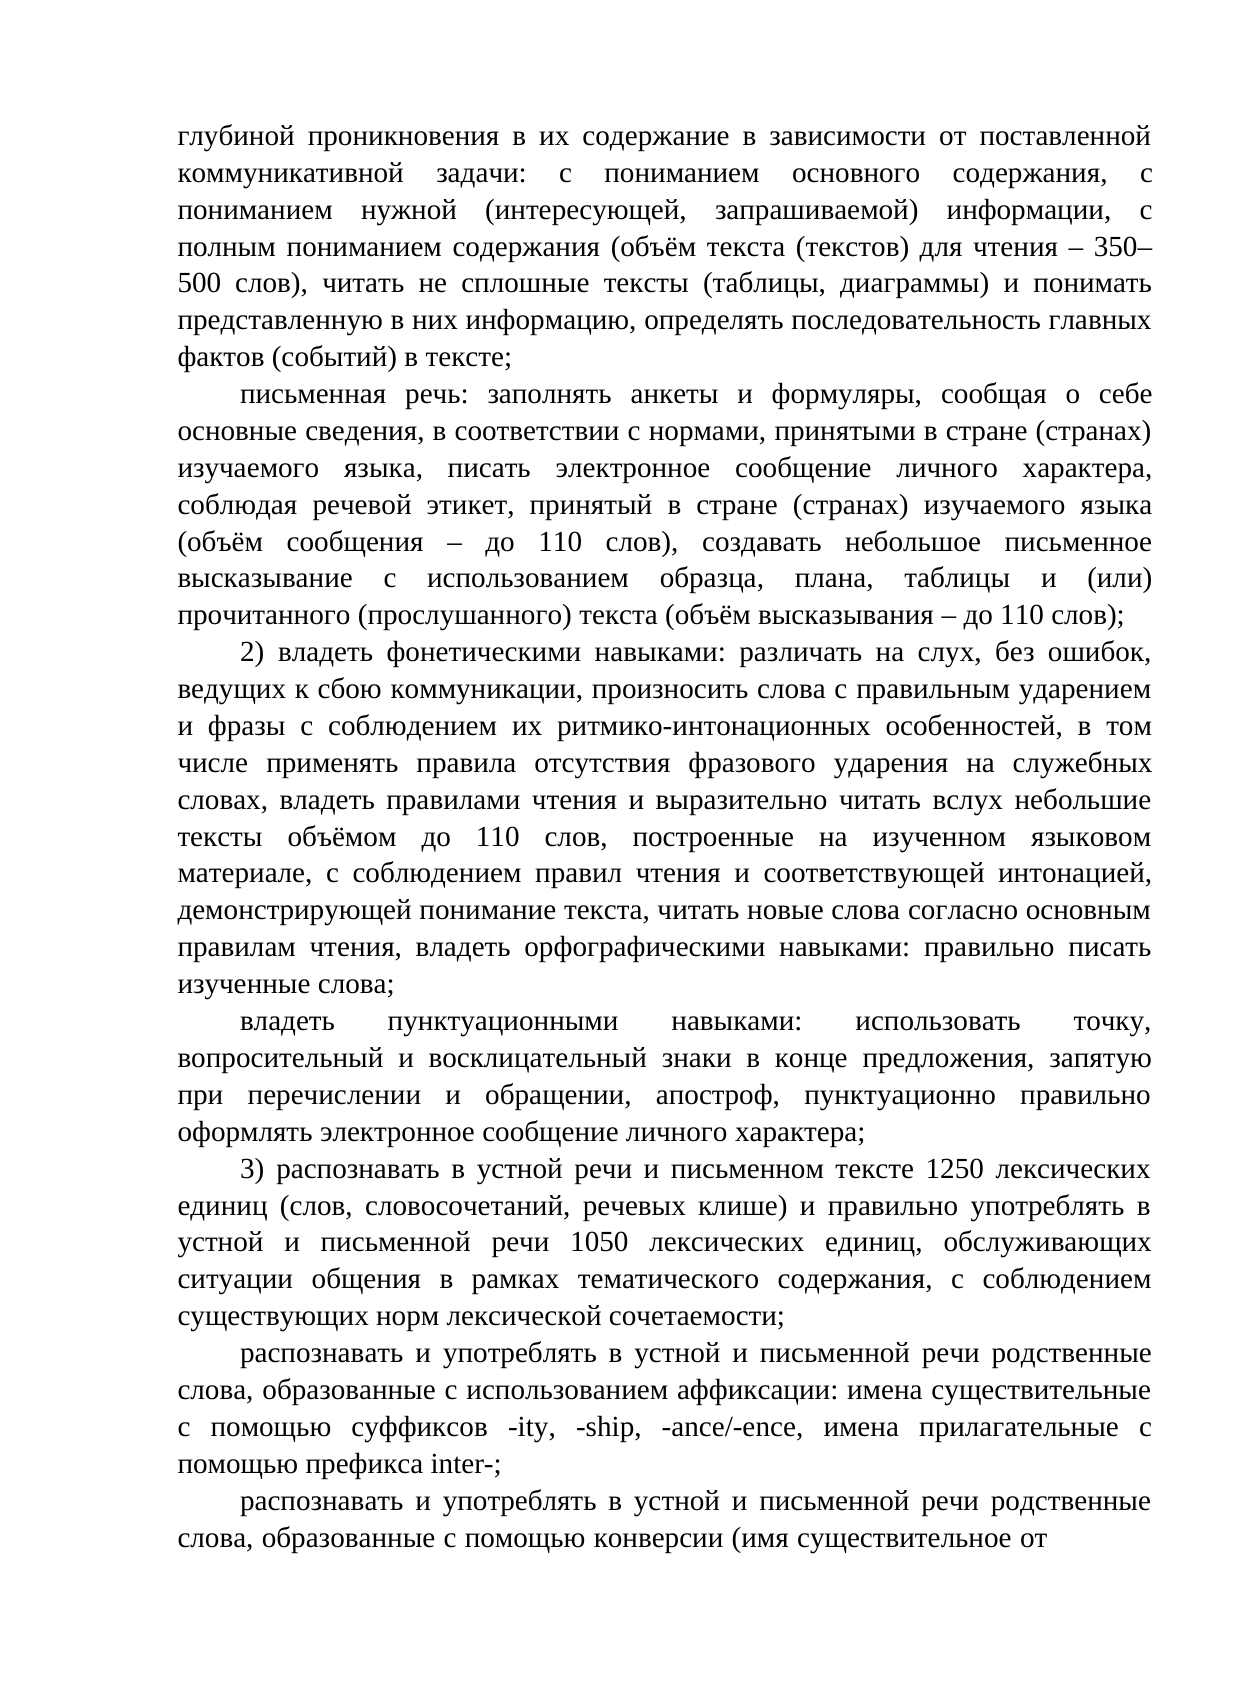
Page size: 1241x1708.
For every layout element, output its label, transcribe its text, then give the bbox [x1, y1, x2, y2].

list распознавать в устной речи и письменном тексте 1250 лексических единиц (слов, словосочетаний, речевых клише) и правильно употреблять в устной и письменной речи 1050 лексических единиц, обслуживающих ситуации общения в рамках тематического содержания, с соблюдением существующих норм лексической сочетаемости; [177, 1151, 1152, 1332]
text владеть пунктуационными навыками: использовать точку, вопросительный и восклицательный знаки в конце предложения, запятую при перечислении и обращении, апостроф, пунктуационно правильно оформлять электронное сообщение личного характера; [177, 1003, 1152, 1147]
list владеть фонетическими навыками: различать на слух, без ошибок, ведущих к сбою коммуникации, произносить слова с правильным ударением и фразы с соблюдением их ритмико-интонационных особенностей, в том числе применять правила отсутствия фразового ударения на служебных словах, владеть правилами чтения и выразительно читать вслух небольшие тексты объёмом до 110 слов, построенные на изученном языковом материале, с соблюдением правил чтения и соответствующей интонацией, демонстрирующей понимание текста, читать новые слова согласно основным правилам чтения, владеть орфографическими навыками: правильно писать изученные слова; [177, 634, 1152, 1000]
text распознавать и употреблять в устной и письменной речи родственные слова, образованные с помощью конверсии (имя существительное от [177, 1483, 1152, 1553]
text письменная речь: заполнять анкеты и формуляры, сообщая о себе основные сведения, в соответствии с нормами, принятыми в стране (странах) изучаемого языка, писать электронное сообщение личного характера, соблюдая речевой этикет, принятый в стране (странах) изучаемого языка (объём сообщения – до 110 слов), создавать небольшое письменное высказывание с использованием образца, плана, таблицы и (или) прочитанного (прослушанного) текста (объём высказывания – до 110 слов); [177, 376, 1152, 631]
text глубиной проникновения в их содержание в зависимости от поставленной коммуникативной задачи: с пониманием основного содержания, с пониманием нужной (интересующей, запрашиваемой) информации, с полным пониманием содержания (объём текста (текстов) для чтения – 350–500 слов), читать не сплошные тексты (таблицы, диаграммы) и понимать представленную в них информацию, определять последовательность главных фактов (событий) в тексте; [177, 118, 1152, 373]
text распознавать и употреблять в устной и письменной речи родственные слова, образованные с использованием аффиксации: имена существительные с помощью суффиксов -ity, -ship, -ance/-ence, имена прилагательные с помощью префикса inter-; [177, 1335, 1152, 1479]
